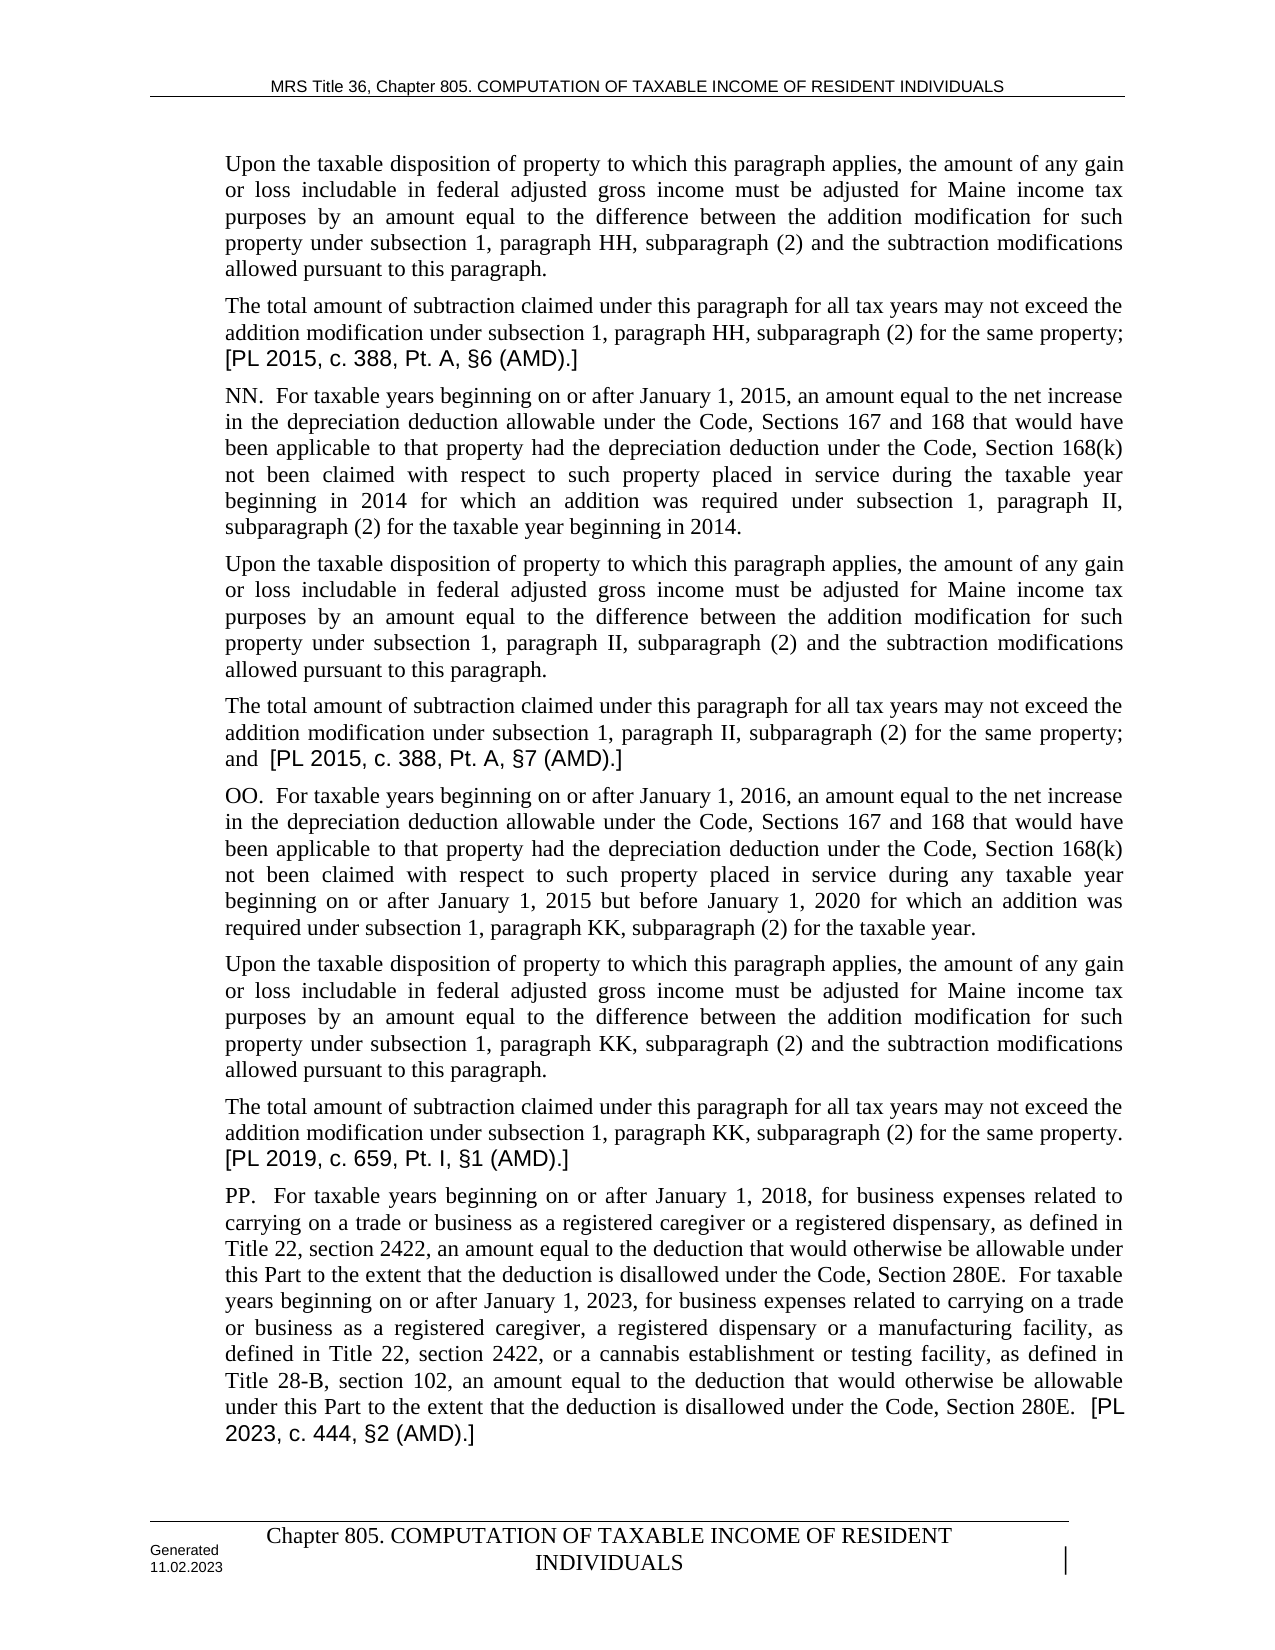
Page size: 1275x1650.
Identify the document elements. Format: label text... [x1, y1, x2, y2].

text The total amount of subtraction claimed under this paragraph for all tax years may not exceed the addition modification under subsection 1, paragraph II, subparagraph (2) for the same property; and [PL 2015, c. 388, Pt. A, §7 (AMD).] [225, 692, 1125, 772]
text PP. For taxable years beginning on or after January 1, 2018, for business expenses related to carrying on a trade or business as a registered caregiver or a registered dispensary, as defined in Title 22, section 2422, an amount equal to the deduction that would otherwise be allowable under this Part to the extent that the deduction is disallowed under the Code, Section 280E. For taxable years beginning on or after January 1, 2023, for business expenses related to carrying on a trade or business as a registered caregiver, a registered dispensary or a manufacturing facility, as defined in Title 22, section 2422, or a cannabis establishment or testing facility, as defined in Title 28‑B, section 102, an amount equal to the deduction that would otherwise be allowable under this Part to the extent that the deduction is disallowed under the Code, Section 280E. [PL 2023, c. 444, §2 (AMD).] [225, 1182, 1125, 1446]
text OO. For taxable years beginning on or after January 1, 2016, an amount equal to the net increase in the depreciation deduction allowable under the Code, Sections 167 and 168 that would have been applicable to that property had the depreciation deduction under the Code, Section 168(k) not been claimed with respect to such property placed in service during any taxable year beginning on or after January 1, 2015 but before January 1, 2020 for which an addition was required under subsection 1, paragraph KK, subparagraph (2) for the taxable year. [225, 782, 1125, 940]
text The total amount of subtraction claimed under this paragraph for all tax years may not exceed the addition modification under subsection 1, paragraph KK, subparagraph (2) for the same property. [PL 2019, c. 659, Pt. I, §1 (AMD).] [225, 1093, 1125, 1172]
text The total amount of subtraction claimed under this paragraph for all tax years may not exceed the addition modification under subsection 1, paragraph HH, subparagraph (2) for the same property; [PL 2015, c. 388, Pt. A, §6 (AMD).] [225, 292, 1125, 371]
text Upon the taxable disposition of property to which this paragraph applies, the amount of any gain or loss includable in federal adjusted gross income must be adjusted for Maine income tax purposes by an amount equal to the difference between the addition modification for such property under subsection 1, paragraph HH, subparagraph (2) and the subtraction modifications allowed pursuant to this paragraph. [225, 150, 1125, 282]
text Upon the taxable disposition of property to which this paragraph applies, the amount of any gain or loss includable in federal adjusted gross income must be adjusted for Maine income tax purposes by an amount equal to the difference between the addition modification for such property under subsection 1, paragraph II, subparagraph (2) and the subtraction modifications allowed pursuant to this paragraph. [225, 550, 1125, 682]
text Upon the taxable disposition of property to which this paragraph applies, the amount of any gain or loss includable in federal adjusted gross income must be adjusted for Maine income tax purposes by an amount equal to the difference between the addition modification for such property under subsection 1, paragraph KK, subparagraph (2) and the subtraction modifications allowed pursuant to this paragraph. [225, 951, 1125, 1082]
text NN. For taxable years beginning on or after January 1, 2015, an amount equal to the net increase in the depreciation deduction allowable under the Code, Sections 167 and 168 that would have been applicable to that property had the depreciation deduction under the Code, Section 168(k) not been claimed with respect to such property placed in service during the taxable year beginning in 2014 for which an addition was required under subsection 1, paragraph II, subparagraph (2) for the taxable year beginning in 2014. [225, 382, 1125, 540]
